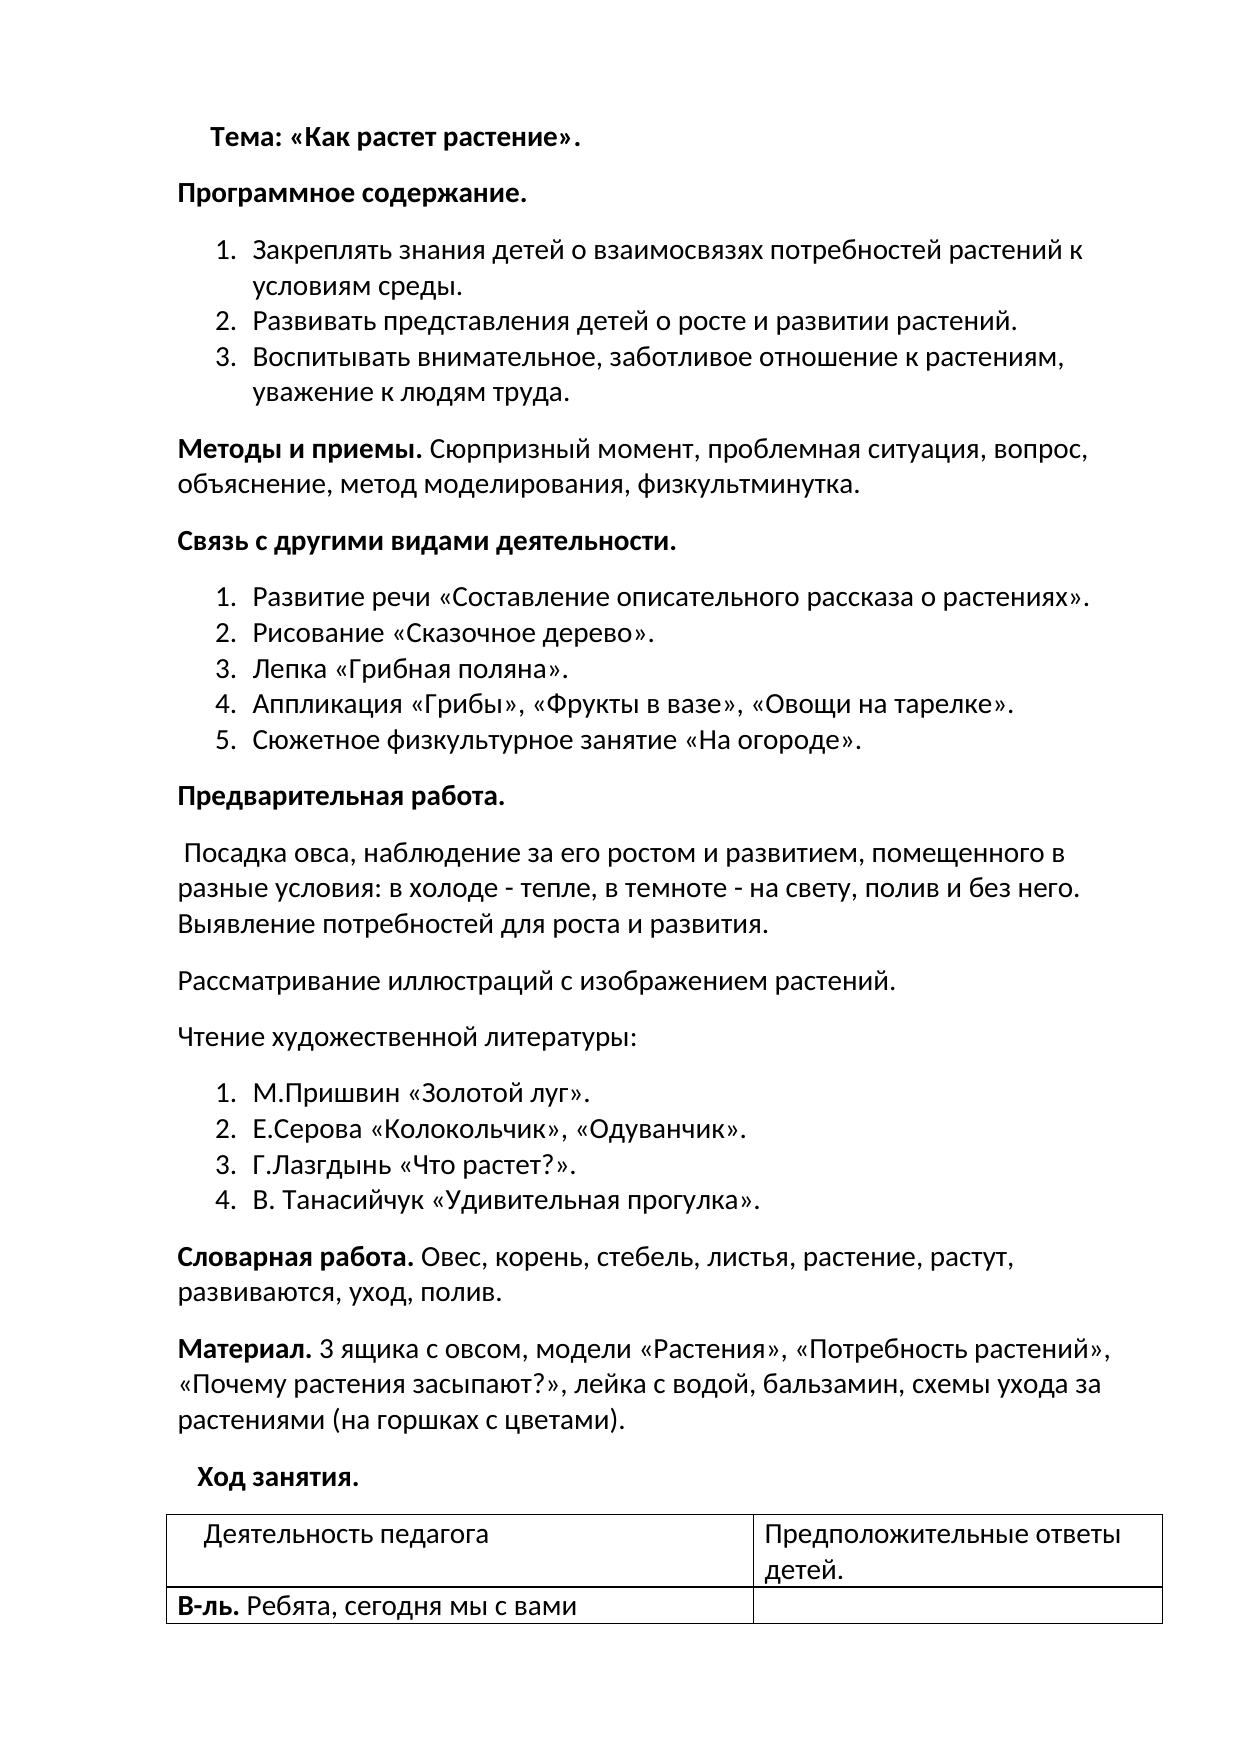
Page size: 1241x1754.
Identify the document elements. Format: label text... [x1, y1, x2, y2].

list Развивать представления детей о росте и развитии растений. [215, 302, 1152, 338]
list Закреплять знания детей о взаимосвязях потребностей растений к условиям среды. [215, 231, 1152, 302]
list Е.Серова «Колокольчик», «Одуванчик». [215, 1110, 1152, 1146]
list Г.Лазгдынь «Что растет?». [215, 1146, 1152, 1181]
text Чтение художественной литературы: [177, 1018, 1152, 1054]
text Словарная работа. Овес, корень, стебель, листья, растение, растут, развиваются, уход, полив. [177, 1238, 1152, 1309]
text Рассматривание иллюстраций с изображением растений. [177, 962, 1152, 997]
text Тема: «Как растет растение». [177, 118, 1152, 154]
text Методы и приемы. Сюрпризный момент, проблемная ситуация, вопрос, объяснение, метод моделирования, физкультминутка. [177, 430, 1152, 501]
text Посадка овса, наблюдение за его ростом и развитием, помещенного в разные условия: в холоде - тепле, в темноте - на свету, полив и без него. Выявление потребностей для роста и развития. [177, 834, 1152, 941]
list Развитие речи «Составление описательного рассказа о растениях». [215, 578, 1152, 614]
list Аппликация «Грибы», «Фрукты в вазе», «Овощи на тарелке». [215, 685, 1152, 721]
list М.Пришвин «Золотой луг». [215, 1074, 1152, 1110]
list Рисование «Сказочное дерево». [215, 614, 1152, 650]
text Программное содержание. [177, 174, 1152, 210]
list Воспитывать внимательное, заботливое отношение к растениям, уважение к людям труда. [215, 338, 1152, 409]
text Ход занятия. [177, 1458, 1152, 1493]
list Лепка «Грибная поляна». [215, 650, 1152, 685]
text Материал. 3 ящика с овсом, модели «Растения», «Потребность растений», «Почему растения засыпают?», лейка с водой, бальзамин, схемы ухода за растениями (на горшках с цветами). [177, 1330, 1152, 1437]
text Связь с другими видами деятельности. [177, 522, 1152, 558]
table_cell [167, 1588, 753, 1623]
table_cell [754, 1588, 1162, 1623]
list В. Танасийчук «Удивительная прогулка». [215, 1181, 1152, 1217]
list Сюжетное физкультурное занятие «На огороде». [215, 721, 1152, 757]
text Предварительная работа. [177, 777, 1152, 813]
table_header Предположительные ответы детей. [754, 1515, 1162, 1586]
table_header Деятельность педагога [167, 1515, 753, 1586]
